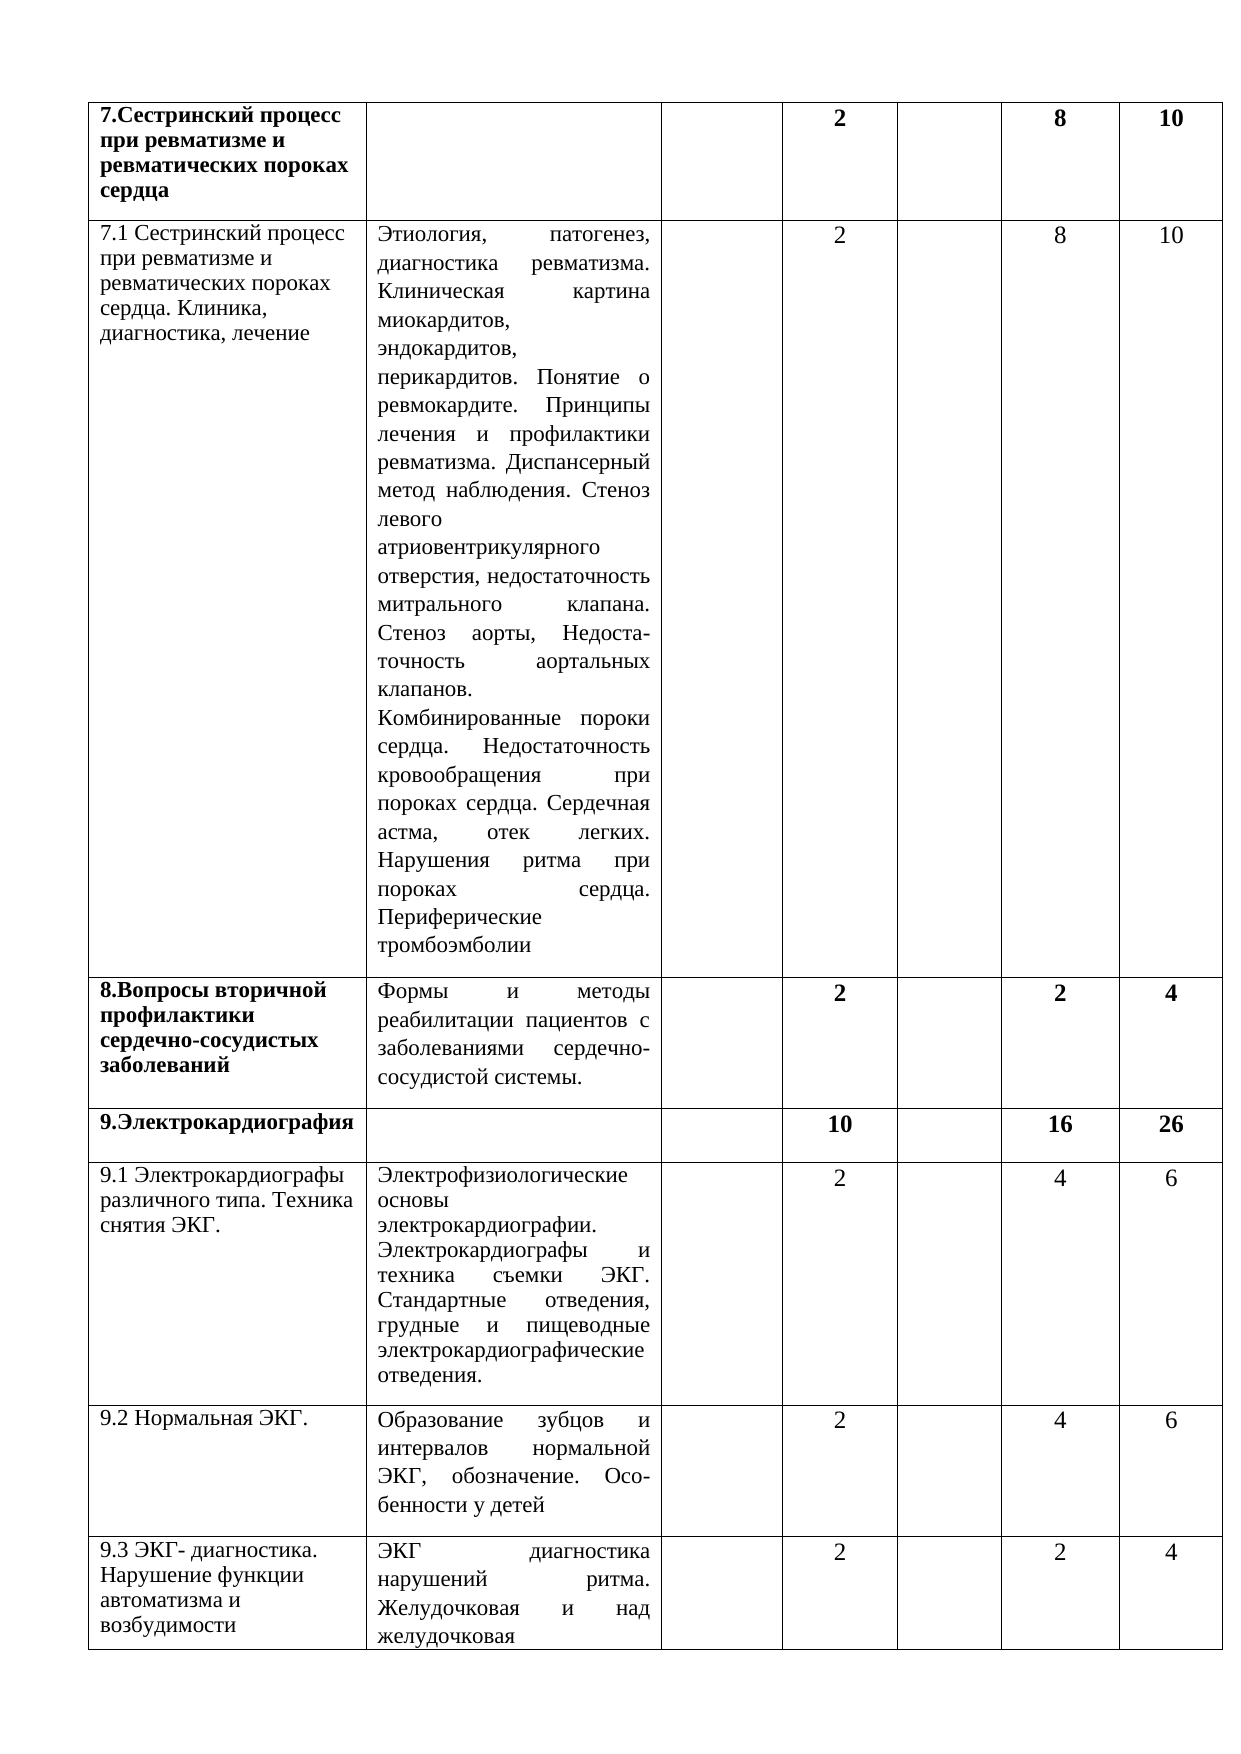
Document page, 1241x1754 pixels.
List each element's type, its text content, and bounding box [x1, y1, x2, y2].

table_cell 2 [783, 1537, 897, 1649]
table_cell [898, 103, 1001, 219]
table_cell 2 [783, 1163, 897, 1404]
table_cell 4 [1002, 1163, 1119, 1404]
table_cell 8 [1002, 221, 1119, 977]
table_cell 9.1 Электрокардиографы различного типа. Техника снятия ЭКГ. [89, 1163, 366, 1404]
table_cell [367, 1109, 661, 1162]
table_cell 9.2 Нормальная ЭКГ. [89, 1406, 366, 1536]
table_cell 8 [1002, 103, 1119, 219]
table_cell 8.Вопросы вторичной профилактики сердечно-сосудистых заболеваний [89, 978, 366, 1108]
table_cell 6 [1120, 1163, 1222, 1404]
table_cell 4 [1120, 1537, 1222, 1649]
table_cell [662, 1406, 782, 1536]
table_cell 2 [1002, 978, 1119, 1108]
table_cell 2 [783, 221, 897, 977]
table_cell [662, 103, 782, 219]
table_cell 4 [1120, 978, 1222, 1108]
table_cell [662, 1163, 782, 1404]
table_cell [662, 978, 782, 1108]
table_cell Образование зубцов и интервалов нормальной ЭКГ, обозначение. Особенности у детей [367, 1406, 661, 1536]
table_cell 26 [1120, 1109, 1222, 1162]
table_cell 16 [1002, 1109, 1119, 1162]
table_cell [898, 978, 1001, 1108]
table_cell [662, 1537, 782, 1649]
table_cell 7.1 Сестринский процесс при ревматизме и ревматических пороках сердца. Клиника, диагностика, лечение [89, 221, 366, 977]
table_cell [898, 1406, 1001, 1536]
table_cell 2 [783, 1406, 897, 1536]
table_cell 10 [783, 1109, 897, 1162]
table_cell 10 [1120, 103, 1222, 219]
table_cell [898, 221, 1001, 977]
table_cell 9.Электрокардиография [89, 1109, 366, 1162]
table_cell 4 [1002, 1406, 1119, 1536]
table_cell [367, 1537, 661, 1649]
table_cell [662, 1109, 782, 1162]
table_cell 10 [1120, 221, 1222, 977]
table_cell [662, 221, 782, 977]
table_cell 2 [1002, 1537, 1119, 1649]
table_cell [89, 1537, 366, 1649]
table_cell Электрофизиологические основы электрокардиографии. Электрокардиографы и техника съемки ЭКГ. Стандартные отведения, грудные и пищеводные электрокардиографические отведения. [367, 1163, 661, 1404]
table_cell [898, 1109, 1001, 1162]
table_cell [367, 103, 661, 219]
table_cell 6 [1120, 1406, 1222, 1536]
table_cell 2 [783, 103, 897, 219]
table_cell Формы и методы реабилитации пациентов с заболеваниями сердечно-сосудистой системы. [367, 978, 661, 1108]
table_cell [898, 1537, 1001, 1649]
table_cell Этиология, патогенез, диагностика ревматизма. Клиническая картина миокардитов, эндокардитов, перикардитов. Понятие о ревмокардите. Принципы лечения и профилактики ревматизма. Диспансерный метод наблюдения. Стеноз левого атриовентрикулярного отверстия, недостаточность митрального клапана. Стеноз аорты, Недостаточность аортальных клапанов. Комбинированные пороки сердца. Недостаточность кровообращения при пороках сердца. Сердечная астма, отек легких. Нарушения ритма при пороках сердца. Периферические тромбоэмболии [367, 221, 661, 977]
table_cell [898, 1163, 1001, 1404]
table_cell 2 [783, 978, 897, 1108]
table_cell 7.Сестринский процесс при ревматизме и ревматических пороках сердца [89, 103, 366, 219]
